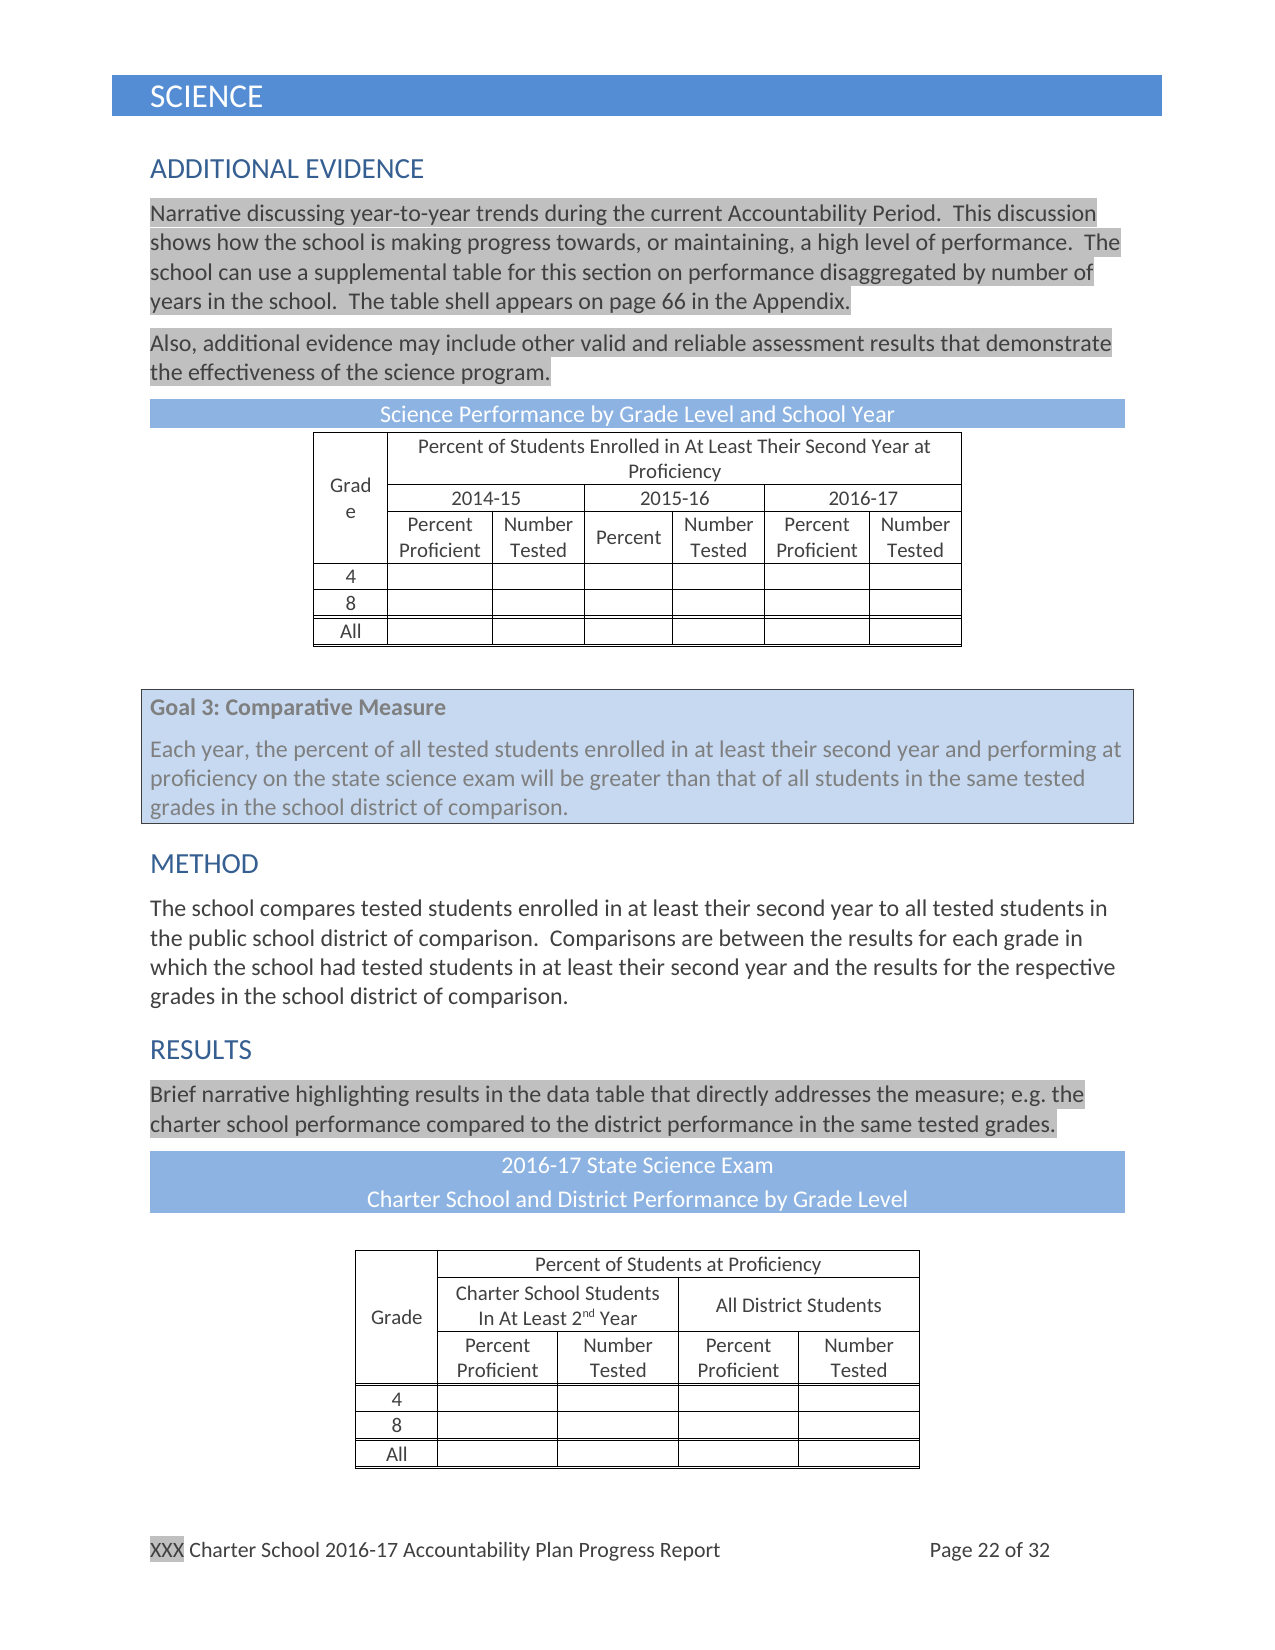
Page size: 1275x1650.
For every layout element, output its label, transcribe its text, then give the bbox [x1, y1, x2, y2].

table_cell [388, 564, 492, 589]
table_cell Number Tested [673, 512, 764, 562]
table_cell [673, 564, 764, 589]
table_cell [388, 619, 492, 644]
table_cell [585, 619, 672, 644]
table_cell 4 [314, 564, 387, 589]
table_cell Number Tested [799, 1332, 919, 1383]
subtitle Method [150, 845, 1125, 881]
title Goal 3: Comparative Measure [142, 690, 1133, 721]
table_header Percent of Students at Proficiency [438, 1251, 919, 1277]
table_cell Percent [585, 512, 672, 562]
text Brief narrative highlighting results in the data table that directly addresses the measure; e.g. the charter school performance compared to the district performance in the same tested grades. [150, 1079, 1125, 1138]
table_cell [493, 619, 584, 644]
text Charter School and District Performance by Grade Level [150, 1184, 1125, 1213]
table_cell 4 [356, 1386, 437, 1411]
table_cell [673, 590, 764, 615]
table_cell Charter School Students In At Least 2nd Year [438, 1278, 678, 1331]
table_cell [493, 590, 584, 615]
table_cell [799, 1386, 919, 1411]
table_cell [679, 1386, 798, 1411]
text Science Performance by Grade Level and School Year [150, 399, 1125, 428]
table_cell [765, 619, 869, 644]
table_cell [558, 1441, 678, 1466]
table_cell [438, 1386, 557, 1411]
table_cell [585, 564, 672, 589]
table_cell [388, 590, 492, 615]
table_cell 2016-17 [765, 485, 961, 511]
table_cell [765, 590, 869, 615]
table_cell Percent Proficient [765, 512, 869, 562]
table_cell [438, 1441, 557, 1466]
subtitle Results [150, 1031, 1125, 1067]
table_cell 8 [314, 590, 387, 615]
table_cell Percent Proficient [388, 512, 492, 562]
table_cell All District Students [679, 1278, 919, 1331]
table_cell Number Tested [493, 512, 584, 562]
table_cell Number Tested [558, 1332, 678, 1383]
table_cell [679, 1441, 798, 1466]
table_cell 2015-16 [585, 485, 764, 511]
table_header Percent of Students Enrolled in At Least Their Second Year at Proficiency [388, 433, 961, 484]
text Narrative discussing year-to-year trends during the current Accountability Period. This discussion shows how the school is making progress towards, or maintaining, a high level of performance. The school can use a supplemental table for this section on performance disaggregated by number of years in the school. The table shell appears on page 66 in the Appendix. [150, 198, 1125, 315]
table_header Grade [356, 1251, 437, 1383]
text Each year, the percent of all tested students enrolled in at least their second year and performing at proficiency on the state science exam will be greater than that of all students in the same tested grades in the school district of comparison. [142, 731, 1133, 823]
table_cell [679, 1412, 798, 1438]
table_cell [438, 1412, 557, 1438]
table_cell [673, 619, 764, 644]
table_cell [799, 1412, 919, 1438]
table_cell [870, 619, 961, 644]
table_header Grade [314, 433, 387, 562]
text The school compares tested students enrolled in at least their second year to all tested students in the public school district of comparison. Comparisons are between the results for each grade in which the school had tested students in at least their second year and the results for the respective grades in the school district of comparison. [150, 893, 1125, 1011]
subtitle Additional Evidence [150, 150, 1125, 186]
table_cell Number Tested [870, 512, 961, 562]
table_cell [558, 1386, 678, 1411]
table_cell Percent Proficient [438, 1332, 557, 1383]
text Also, additional evidence may include other valid and reliable assessment results that demonstrate the effectiveness of the science program. [551, 328, 1125, 386]
text 2016-17 State Science Exam [150, 1151, 1125, 1180]
table_cell 2014-15 [388, 485, 584, 511]
table_cell All [314, 619, 387, 644]
table_cell Percent Proficient [679, 1332, 798, 1383]
table_cell [765, 564, 869, 589]
table_cell [799, 1441, 919, 1466]
table_cell [585, 590, 672, 615]
table_cell [870, 564, 961, 589]
table_cell All [356, 1441, 437, 1466]
table_cell [493, 564, 584, 589]
table_cell [870, 590, 961, 615]
table_cell 8 [356, 1412, 437, 1438]
table_cell [558, 1412, 678, 1438]
